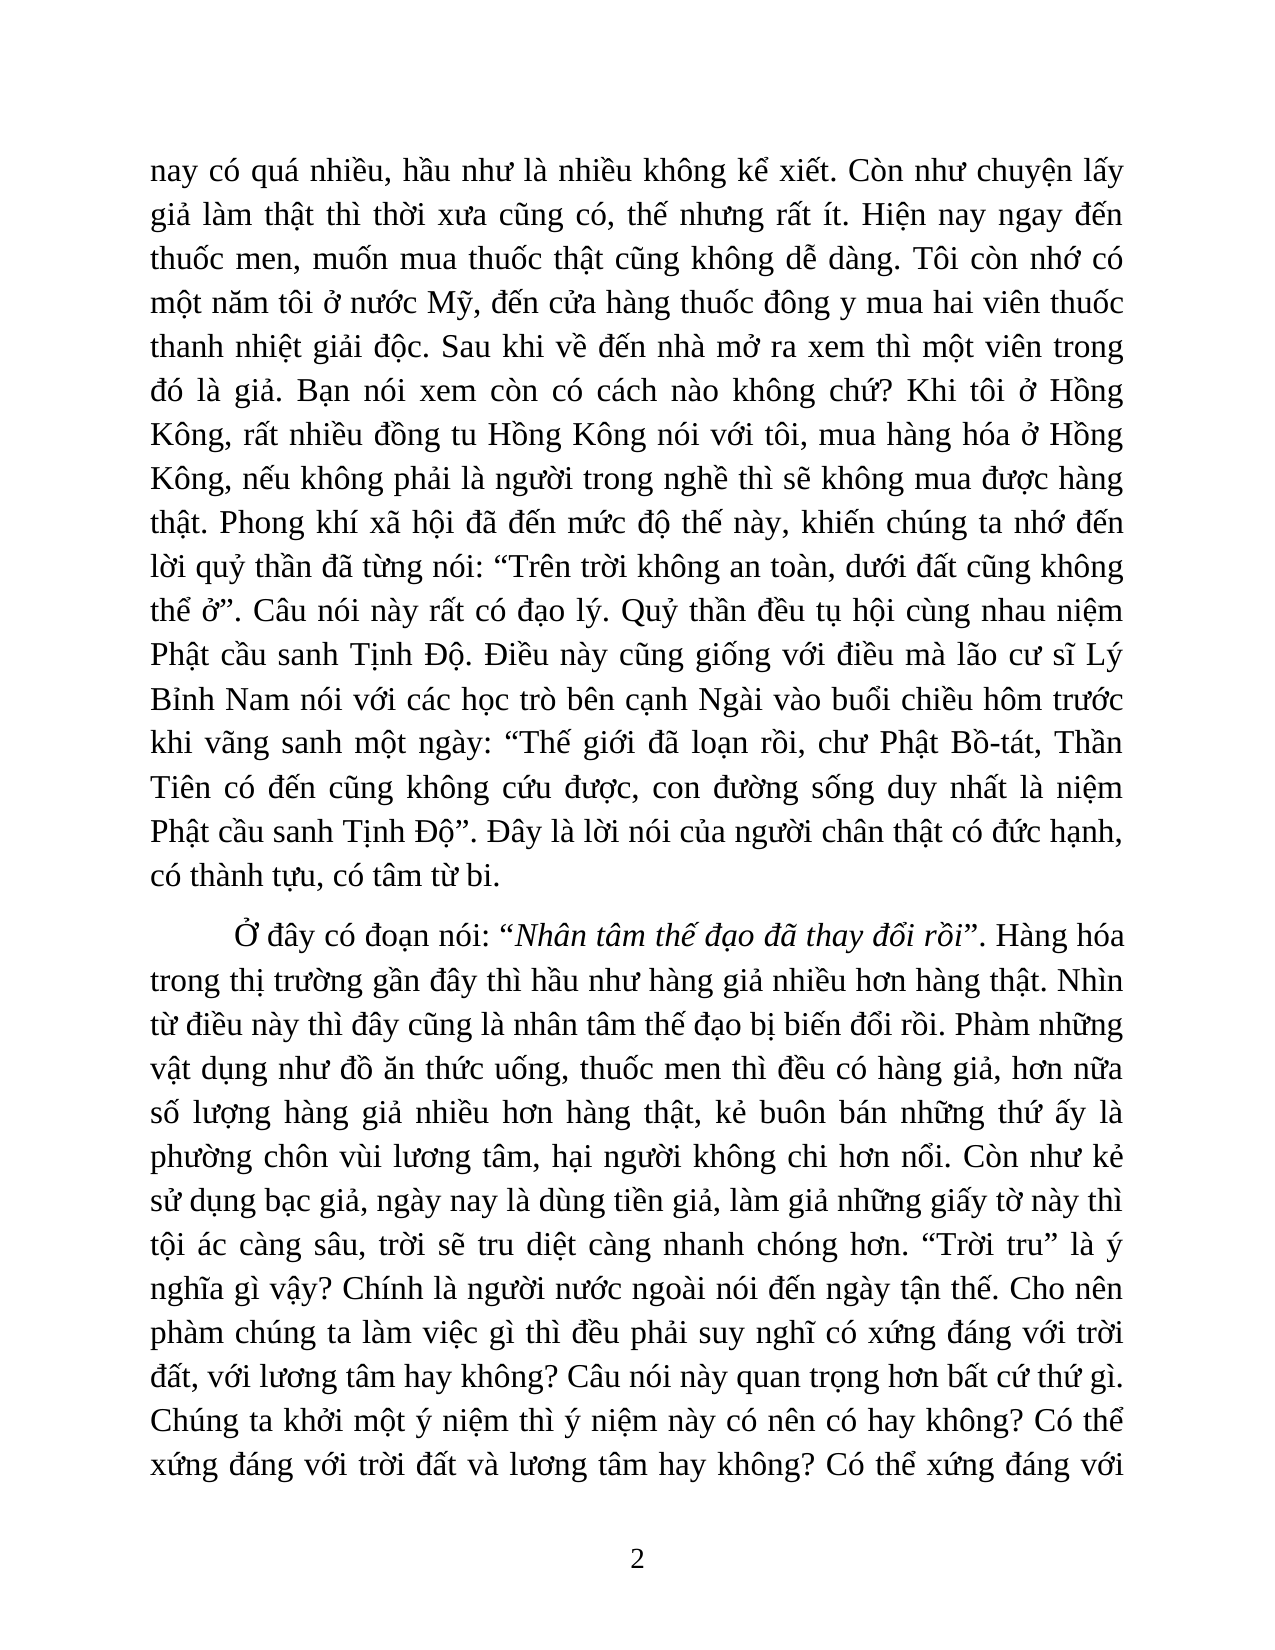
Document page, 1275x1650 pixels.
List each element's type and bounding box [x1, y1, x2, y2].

text [150, 916, 1125, 1483]
text [150, 150, 1125, 893]
